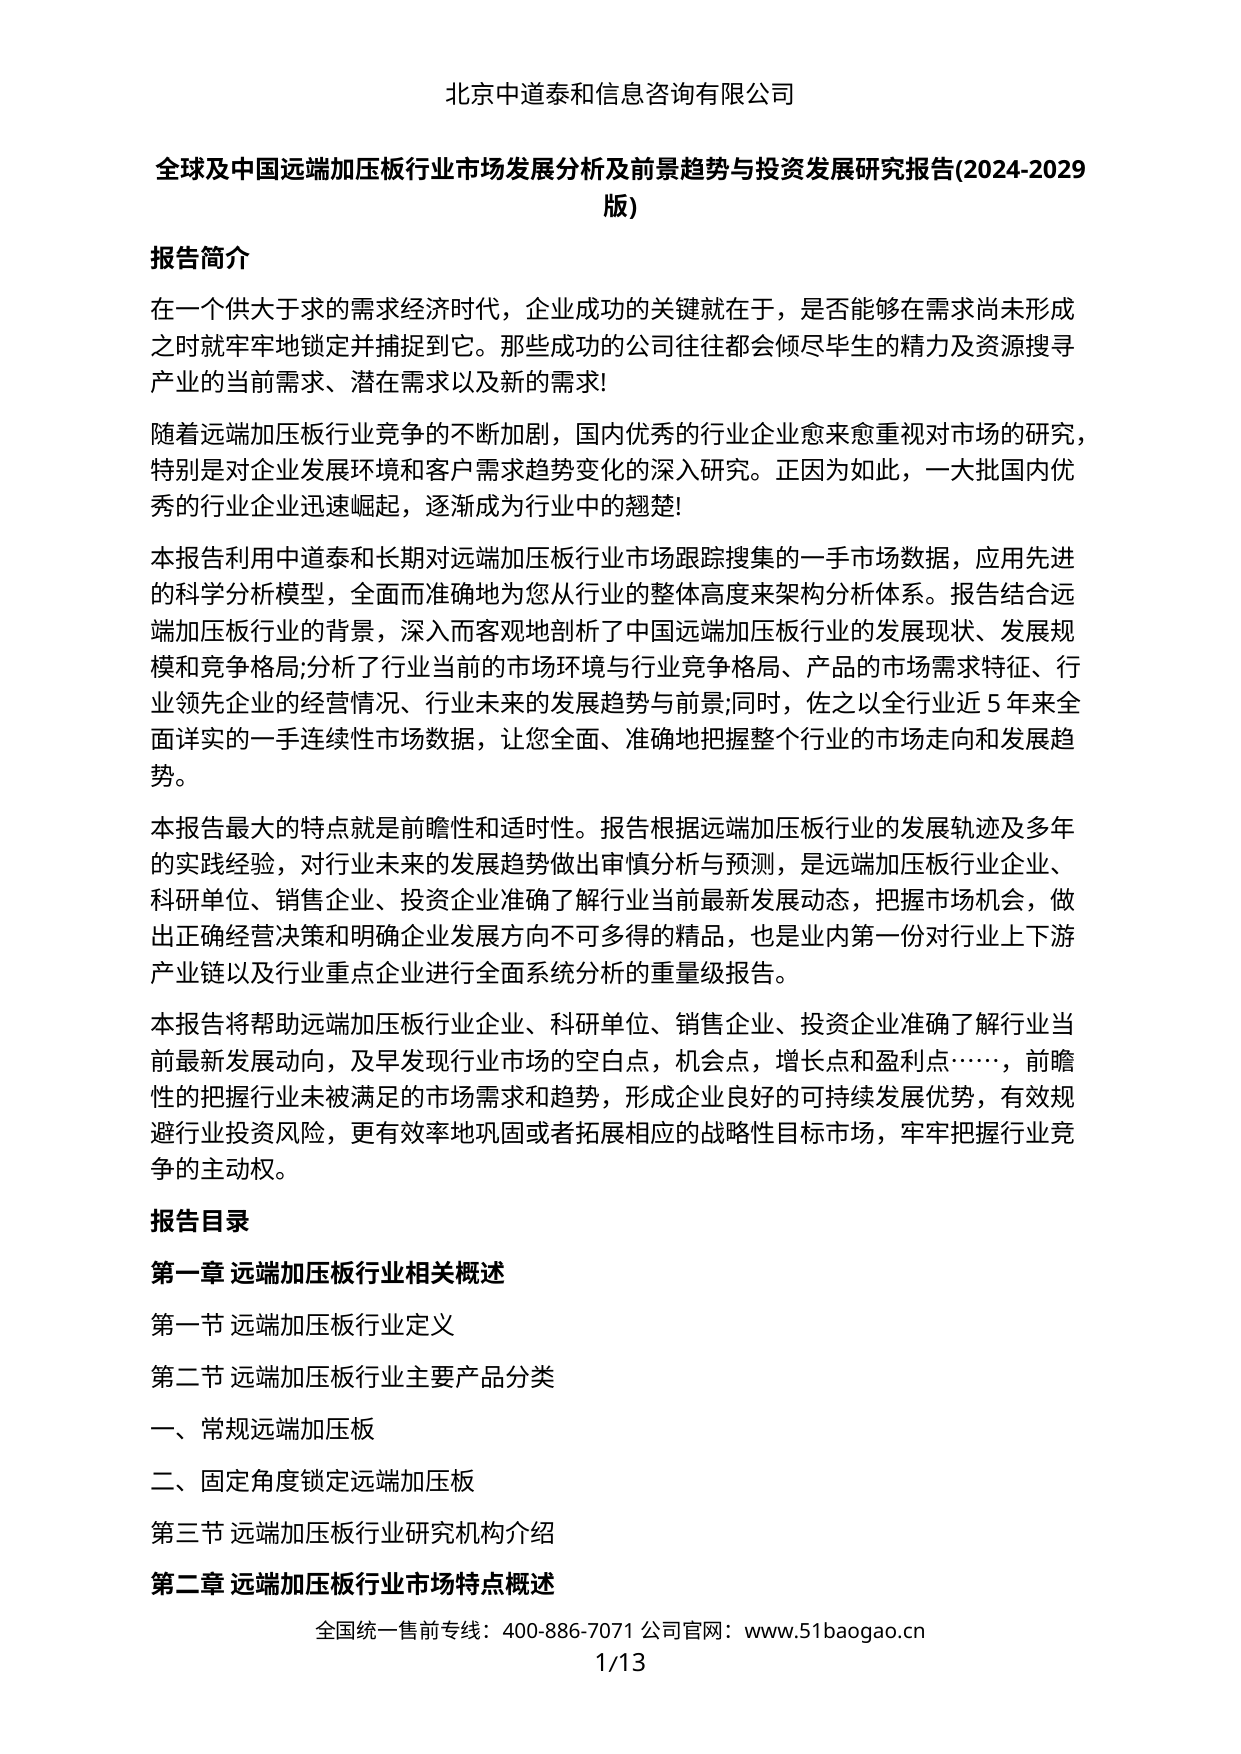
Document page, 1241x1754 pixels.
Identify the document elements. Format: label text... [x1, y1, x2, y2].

text 第一节 远端加压板行业定义 [150, 1306, 1090, 1342]
text 第三节 远端加压板行业研究机构介绍 [150, 1513, 1090, 1549]
text 本报告最大的特点就是前瞻性和适时性。报告根据远端加压板行业的发展轨迹及多年的实践经验，对行业未来的发展趋势做出审慎分析与预测，是远端加压板行业企业、科研单位、销售企业、投资企业准确了解行业当前最新发展动态，把握市场机会，做出正确经营决策和明确企业发展方向不可多得的精品，也是业内第一份对行业上下游产业链以及行业重点企业进行全面系统分析的重量级报告。 [150, 808, 1090, 989]
text 本报告将帮助远端加压板行业企业、科研单位、销售企业、投资企业准确了解行业当前最新发展动向，及早发现行业市场的空白点，机会点，增长点和盈利点……，前瞻性的把握行业未被满足的市场需求和趋势，形成企业良好的可持续发展优势，有效规避行业投资风险，更有效率地巩固或者拓展相应的战略性目标市场，牢牢把握行业竞争的主动权。 [150, 1005, 1090, 1186]
text 随着远端加压板行业竞争的不断加剧，国内优秀的行业企业愈来愈重视对市场的研究，特别是对企业发展环境和客户需求趋势变化的深入研究。正因为如此，一大批国内优秀的行业企业迅速崛起，逐渐成为行业中的翘楚! [150, 414, 1090, 523]
text 全球及中国远端加压板行业市场发展分析及前景趋势与投资发展研究报告(2024-2029版) [150, 150, 1090, 222]
text 第一章 远端加压板行业相关概述 [150, 1254, 1090, 1290]
text 第二节 远端加压板行业主要产品分类 [150, 1357, 1090, 1394]
text 二、固定角度锁定远端加压板 [150, 1461, 1090, 1497]
text 本报告利用中道泰和长期对远端加压板行业市场跟踪搜集的一手市场数据，应用先进的科学分析模型，全面而准确地为您从行业的整体高度来架构分析体系。报告结合远端加压板行业的背景，深入而客观地剖析了中国远端加压板行业的发展现状、发展规模和竞争格局;分析了行业当前的市场环境与行业竞争格局、产品的市场需求特征、行业领先企业的经营情况、行业未来的发展趋势与前景;同时，佐之以全行业近5年来全面详实的一手连续性市场数据，让您全面、准确地把握整个行业的市场走向和发展趋势。 [150, 539, 1090, 792]
text 第二章 远端加压板行业市场特点概述 [150, 1565, 1090, 1601]
text 报告简介 [150, 238, 1090, 274]
text 报告目录 [150, 1202, 1090, 1238]
text 一、常规远端加压板 [150, 1409, 1090, 1446]
text 在一个供大于求的需求经济时代，企业成功的关键就在于，是否能够在需求尚未形成之时就牢牢地锁定并捕捉到它。那些成功的公司往往都会倾尽毕生的精力及资源搜寻产业的当前需求、潜在需求以及新的需求! [150, 290, 1090, 399]
